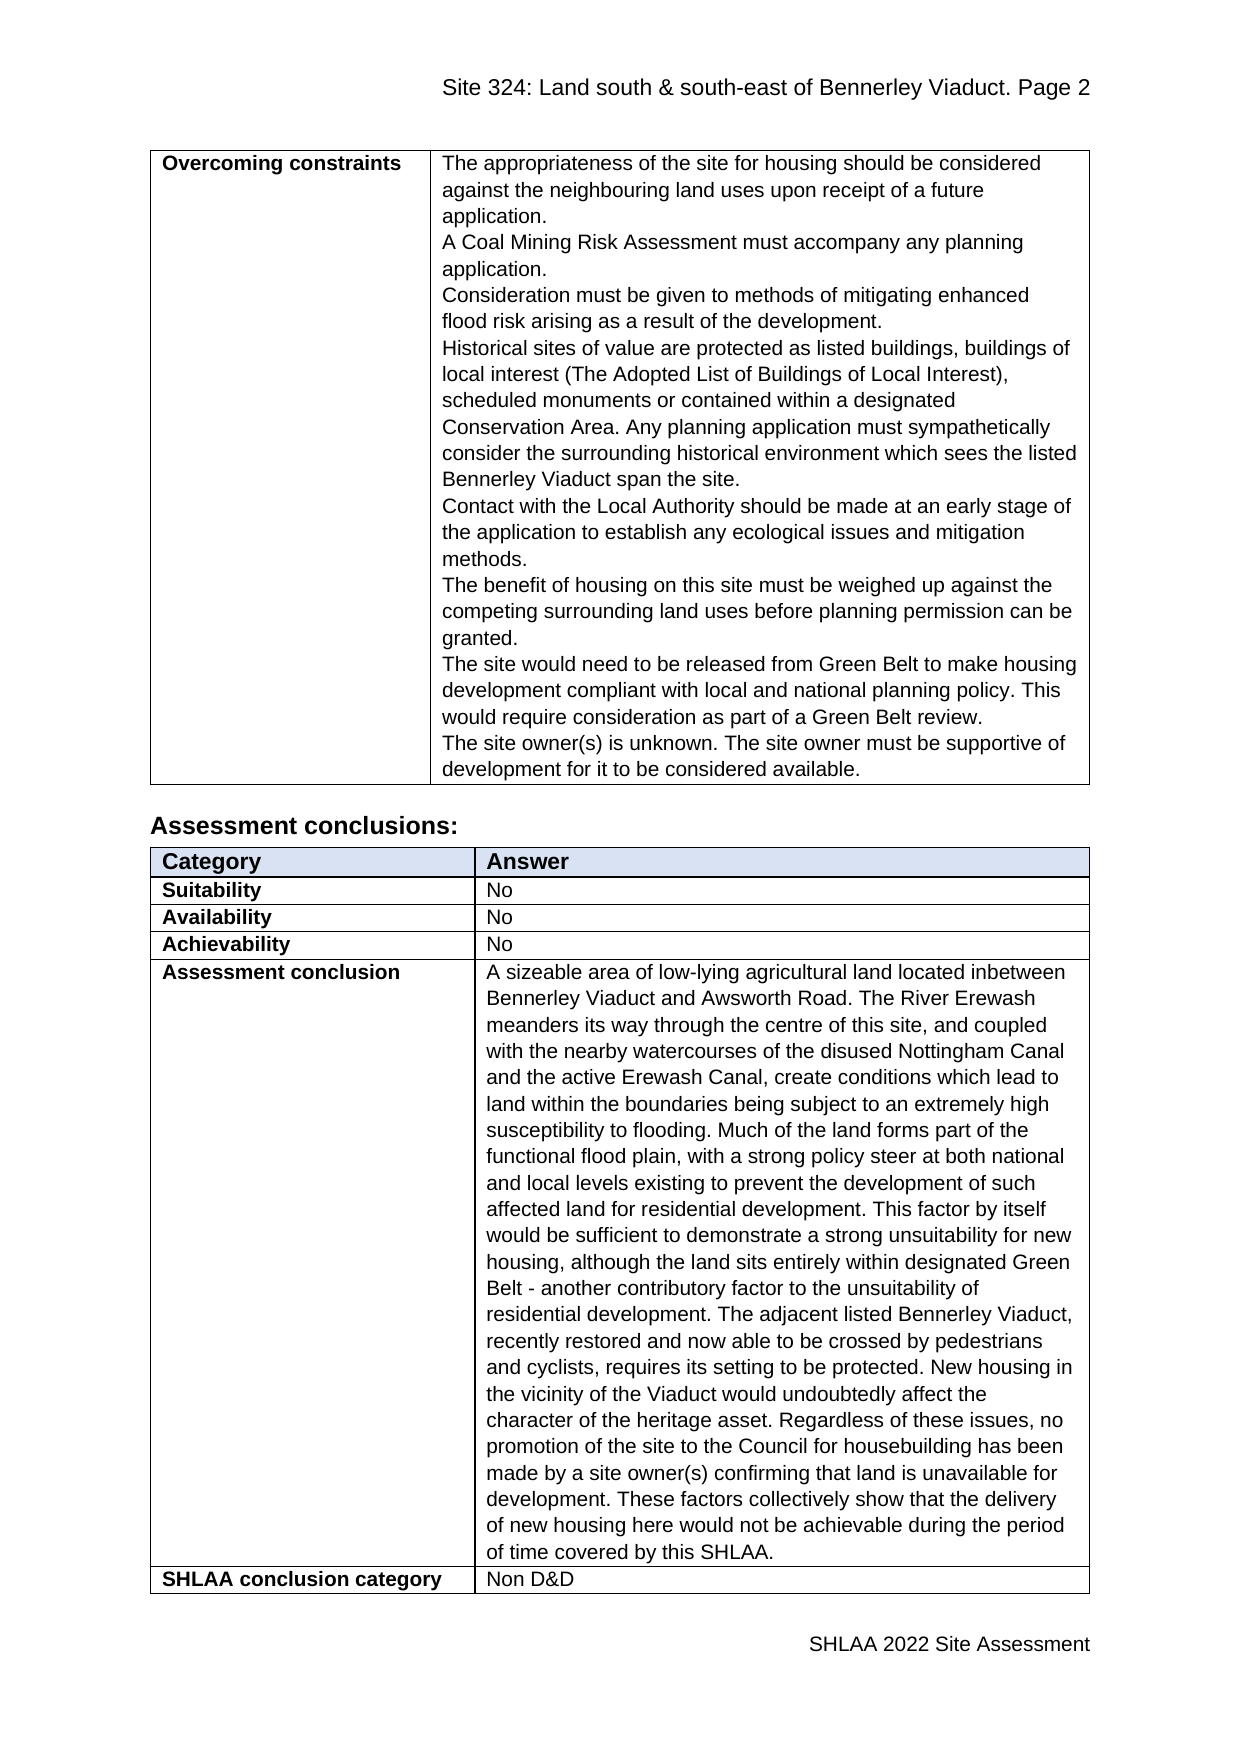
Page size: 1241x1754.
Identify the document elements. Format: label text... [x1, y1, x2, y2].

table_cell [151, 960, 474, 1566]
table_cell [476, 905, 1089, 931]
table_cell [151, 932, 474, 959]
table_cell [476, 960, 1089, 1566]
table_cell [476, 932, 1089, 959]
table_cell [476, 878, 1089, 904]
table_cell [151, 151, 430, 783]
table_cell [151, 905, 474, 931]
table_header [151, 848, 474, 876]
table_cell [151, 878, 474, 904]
subtitle Assessment conclusions: [150, 811, 1090, 840]
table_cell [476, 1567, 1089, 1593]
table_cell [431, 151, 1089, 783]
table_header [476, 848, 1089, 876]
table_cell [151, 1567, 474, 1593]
